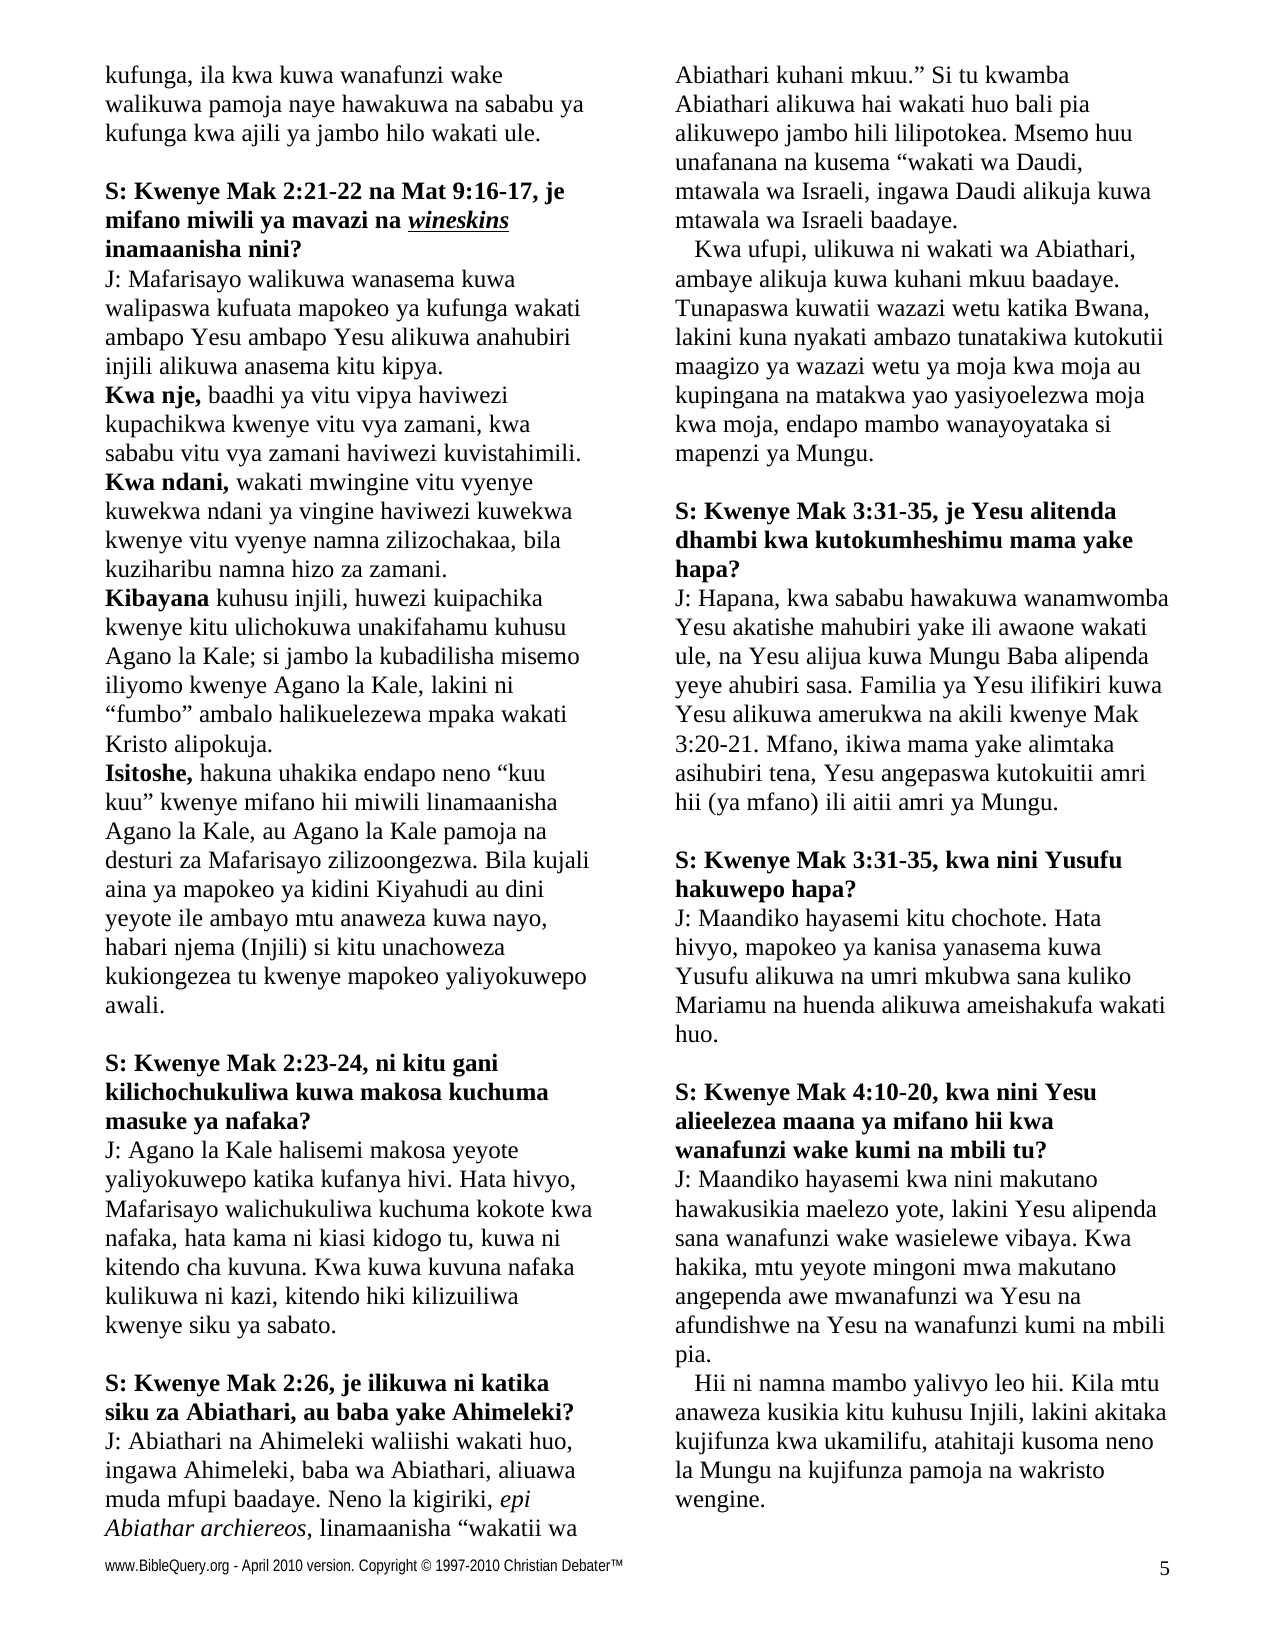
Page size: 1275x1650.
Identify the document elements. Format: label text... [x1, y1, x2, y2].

text J: Maandiko hayasemi kitu chochote. Hata hivyo, mapokeo ya kanisa yanasema kuwa Yusufu alikuwa na umri mkubwa sana kuliko Mariamu na huenda alikuwa ameishakufa wakati huo. [675, 903, 1170, 1048]
text Kwa ufupi, ulikuwa ni wakati wa Abiathari, ambaye alikuja kuwa kuhani mkuu baadaye. Tunapaswa kuwatii wazazi wetu katika Bwana, lakini kuna nyakati ambazo tunatakiwa kutokutii maagizo ya wazazi wetu ya moja kwa moja au kupingana na matakwa yao yasiyoelezwa moja kwa moja, endapo mambo wanayoyataka si mapenzi ya Mungu. [675, 234, 1170, 467]
text S: Kwenye Mak 2:26, je ilikuwa ni katika siku za Abiathari, au baba yake Ahimeleki? [105, 1368, 600, 1426]
text S: Kwenye Mak 4:10-20, kwa nini Yesu alieelezea maana ya mifano hii kwa wanafunzi wake kumi na mbili tu? [675, 1077, 1170, 1164]
text S: Kwenye Mak 2:21-22 na Mat 9:16-17, je mifano miwili ya mavazi na wineskins inamaanisha nini? [105, 176, 600, 263]
text J: Abiathari na Ahimeleki waliishi wakati huo, ingawa Ahimeleki, baba wa Abiathari, aliuawa muda mfupi baadaye. Neno la kigiriki, epi Abiathar archiereos, linamaanisha “wakatii wa Abiathari kuhani mkuu.” Si tu kwamba Abiathari alikuwa hai wakati huo bali pia alikuwepo jambo hili lilipotokea. Msemo huu unafanana na kusema “wakati wa Daudi, mtawala wa Israeli, ingawa Daudi alikuja kuwa mtawala wa Israeli baadaye. [105, 1426, 600, 1542]
text J: Hapana, kwa sababu hawakuwa wanamwomba Yesu akatishe mahubiri yake ili awaone wakati ule, na Yesu alijua kuwa Mungu Baba alipenda yeye ahubiri sasa. Familia ya Yesu ilifikiri kuwa Yesu alikuwa amerukwa na akili kwenye Mak 3:20-21. Mfano, ikiwa mama yake alimtaka asihubiri tena, Yesu angepaswa kutokuitii amri hii (ya mfano) ili aitii amri ya Mungu. [675, 583, 1170, 816]
text Kwa nje, baadhi ya vitu vipya haviwezi kupachikwa kwenye vitu vya zamani, kwa sababu vitu vya zamani haviwezi kuvistahimili. [105, 380, 600, 467]
text Hii ni namna mambo yalivyo leo hii. Kila mtu anaweza kusikia kitu kuhusu Injili, lakini akitaka kujifunza kwa ukamilifu, atahitaji kusoma neno la Mungu na kujifunza pamoja na wakristo wengine. [675, 1368, 1170, 1513]
text J: Mafarisayo walikuwa wanasema kuwa walipaswa kufuata mapokeo ya kufunga wakati ambapo Yesu ambapo Yesu alikuwa anahubiri injili alikuwa anasema kitu kipya. [105, 263, 600, 380]
text S: Kwenye Mak 3:31-35, je Yesu alitenda dhambi kwa kutokumheshimu mama yake hapa? [675, 496, 1170, 583]
text J: Agano la Kale halisemi makosa yeyote yaliyokuwepo katika kufanya hivi. Hata hivyo, Mafarisayo walichukuliwa kuchuma kokote kwa nafaka, hata kama ni kiasi kidogo tu, kuwa ni kitendo cha kuvuna. Kwa kuwa kuvuna nafaka kulikuwa ni kazi, kitendo hiki kilizuiliwa kwenye siku ya sabato. [105, 1135, 600, 1339]
text J: Abiathari na Ahimeleki waliishi wakati huo, ingawa Ahimeleki, baba wa Abiathari, aliuawa muda mfupi baadaye. Neno la kigiriki, epi Abiathar archiereos, linamaanisha “wakatii wa Abiathari kuhani mkuu.” Si tu kwamba Abiathari alikuwa hai wakati huo bali pia alikuwepo jambo hili lilipotokea. Msemo huu unafanana na kusema “wakati wa Daudi, mtawala wa Israeli, ingawa Daudi alikuja kuwa mtawala wa Israeli baadaye. [675, 60, 1170, 234]
text J: Maandiko hayasemi kwa nini makutano hawakusikia maelezo yote, lakini Yesu alipenda sana wanafunzi wake wasielewe vibaya. Kwa hakika, mtu yeyote mingoni mwa makutano angependa awe mwanafunzi wa Yesu na afundishwe na Yesu na wanafunzi kumi na mbili pia. [675, 1164, 1170, 1368]
subtitle S: Kwenye Mak 3:31-35, kwa nini Yusufu hakuwepo hapa? [675, 845, 1170, 903]
text S: Kwenye Mak 2:23-24, ni kitu gani kilichochukuliwa kuwa makosa kuchuma masuke ya nafaka? [105, 1048, 600, 1135]
text Kwa ndani, wakati mwingine vitu vyenye kuwekwa ndani ya vingine haviwezi kuwekwa kwenye vitu vyenye namna zilizochakaa, bila kuziharibu namna hizo za zamani. [105, 467, 600, 583]
text Kibayana kuhusu injili, huwezi kuipachika kwenye kitu ulichokuwa unakifahamu kuhusu Agano la Kale; si jambo la kubadilisha misemo iliyomo kwenye Agano la Kale, lakini ni “fumbo” ambalo halikuelezewa mpaka wakati Kristo alipokuja. [105, 583, 600, 757]
text Isitoshe, hakuna uhakika endapo neno “kuu kuu” kwenye mifano hii miwili linamaanisha Agano la Kale, au Agano la Kale pamoja na desturi za Mafarisayo zilizoongezwa. Bila kujali aina ya mapokeo ya kidini Kiyahudi au dini yeyote ile ambayo mtu anaweza kuwa nayo, habari njema (Injili) si kitu unachoweza kukiongezea tu kwenye mapokeo yaliyokuwepo awali. [105, 757, 600, 1019]
